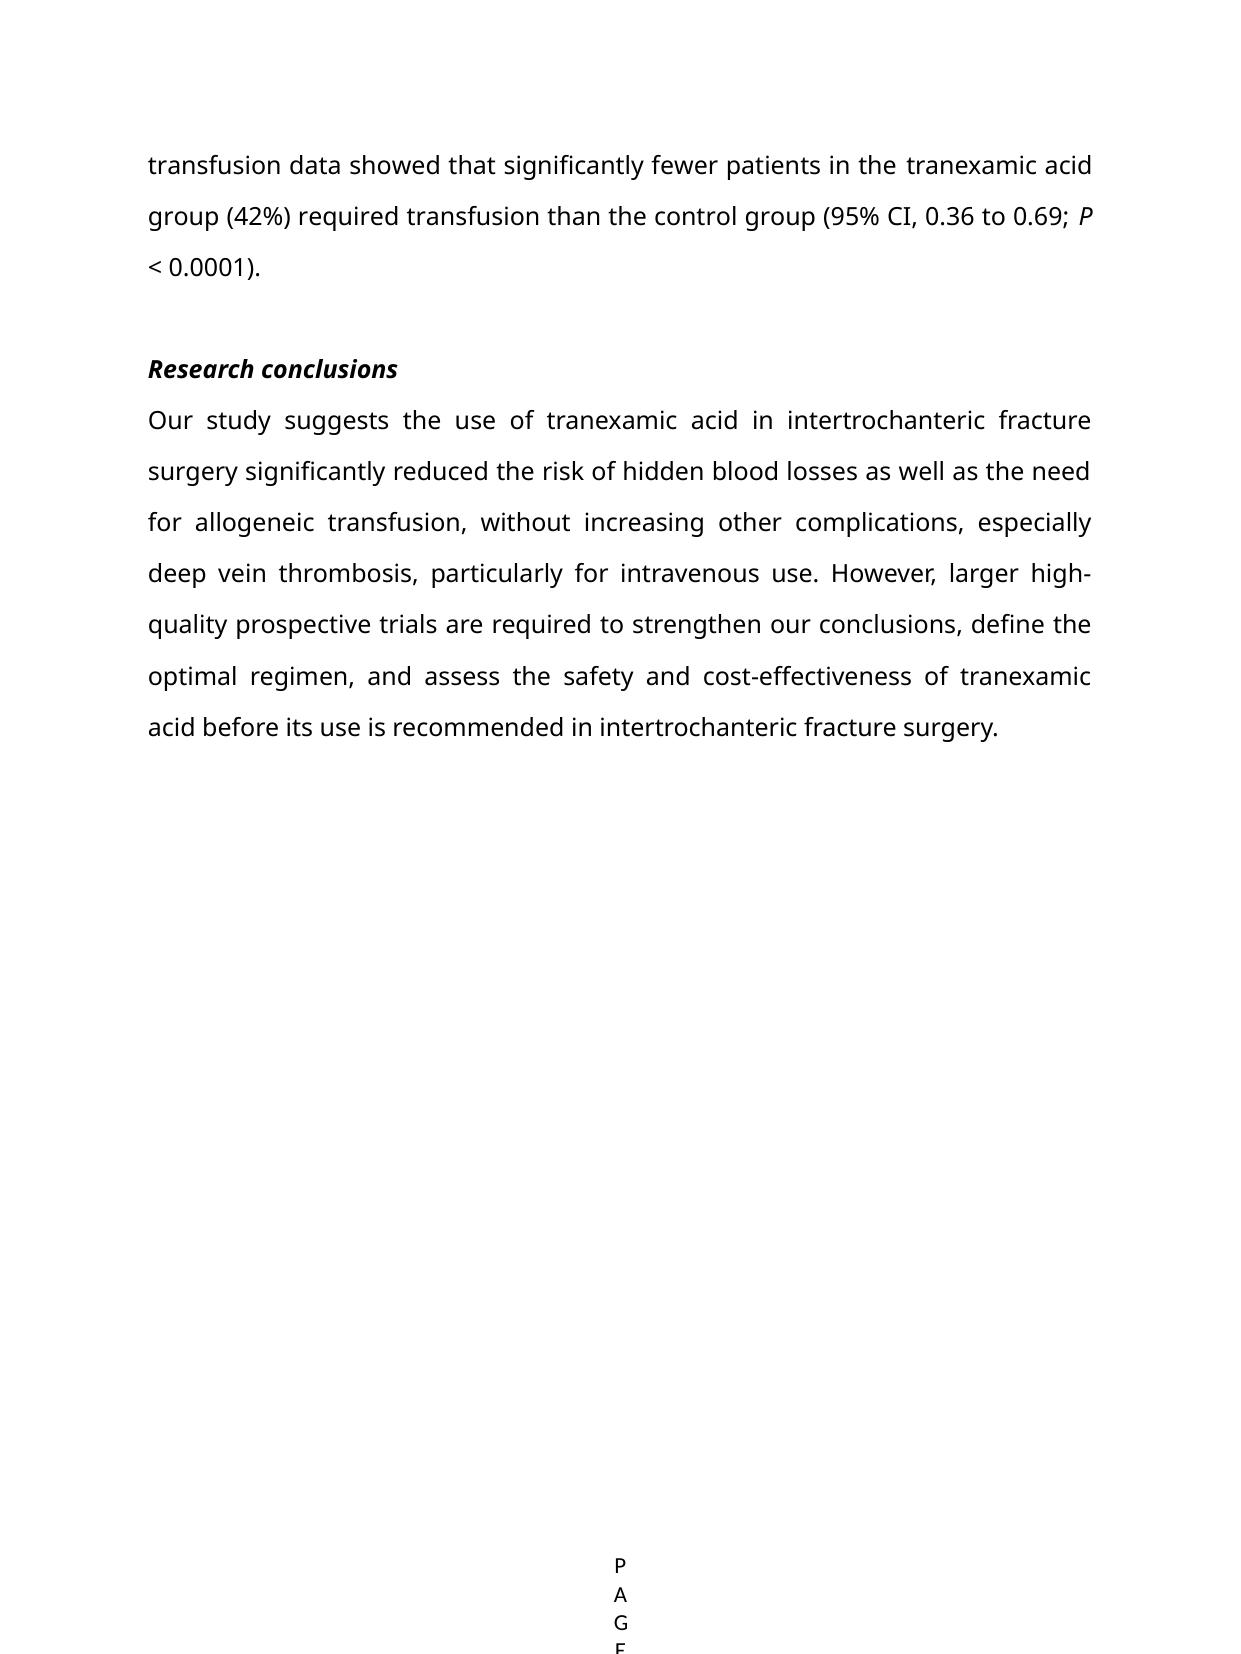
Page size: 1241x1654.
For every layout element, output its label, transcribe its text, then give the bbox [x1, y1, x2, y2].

text Research conclusions [148, 352, 1092, 386]
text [148, 148, 1092, 284]
text Our study suggests the use of tranexamic acid in intertrochanteric fracture surgery significantly reduced the risk of hidden blood losses as well as the need for allogeneic transfusion, without increasing other complications, especially deep vein thrombosis, particularly for intravenous use. However, larger high-quality prospective trials are required to strengthen our conclusions, define the optimal regimen, and assess the safety and cost-effectiveness of tranexamic acid before its use is recommended in intertrochanteric fracture surgery. [148, 403, 1092, 743]
